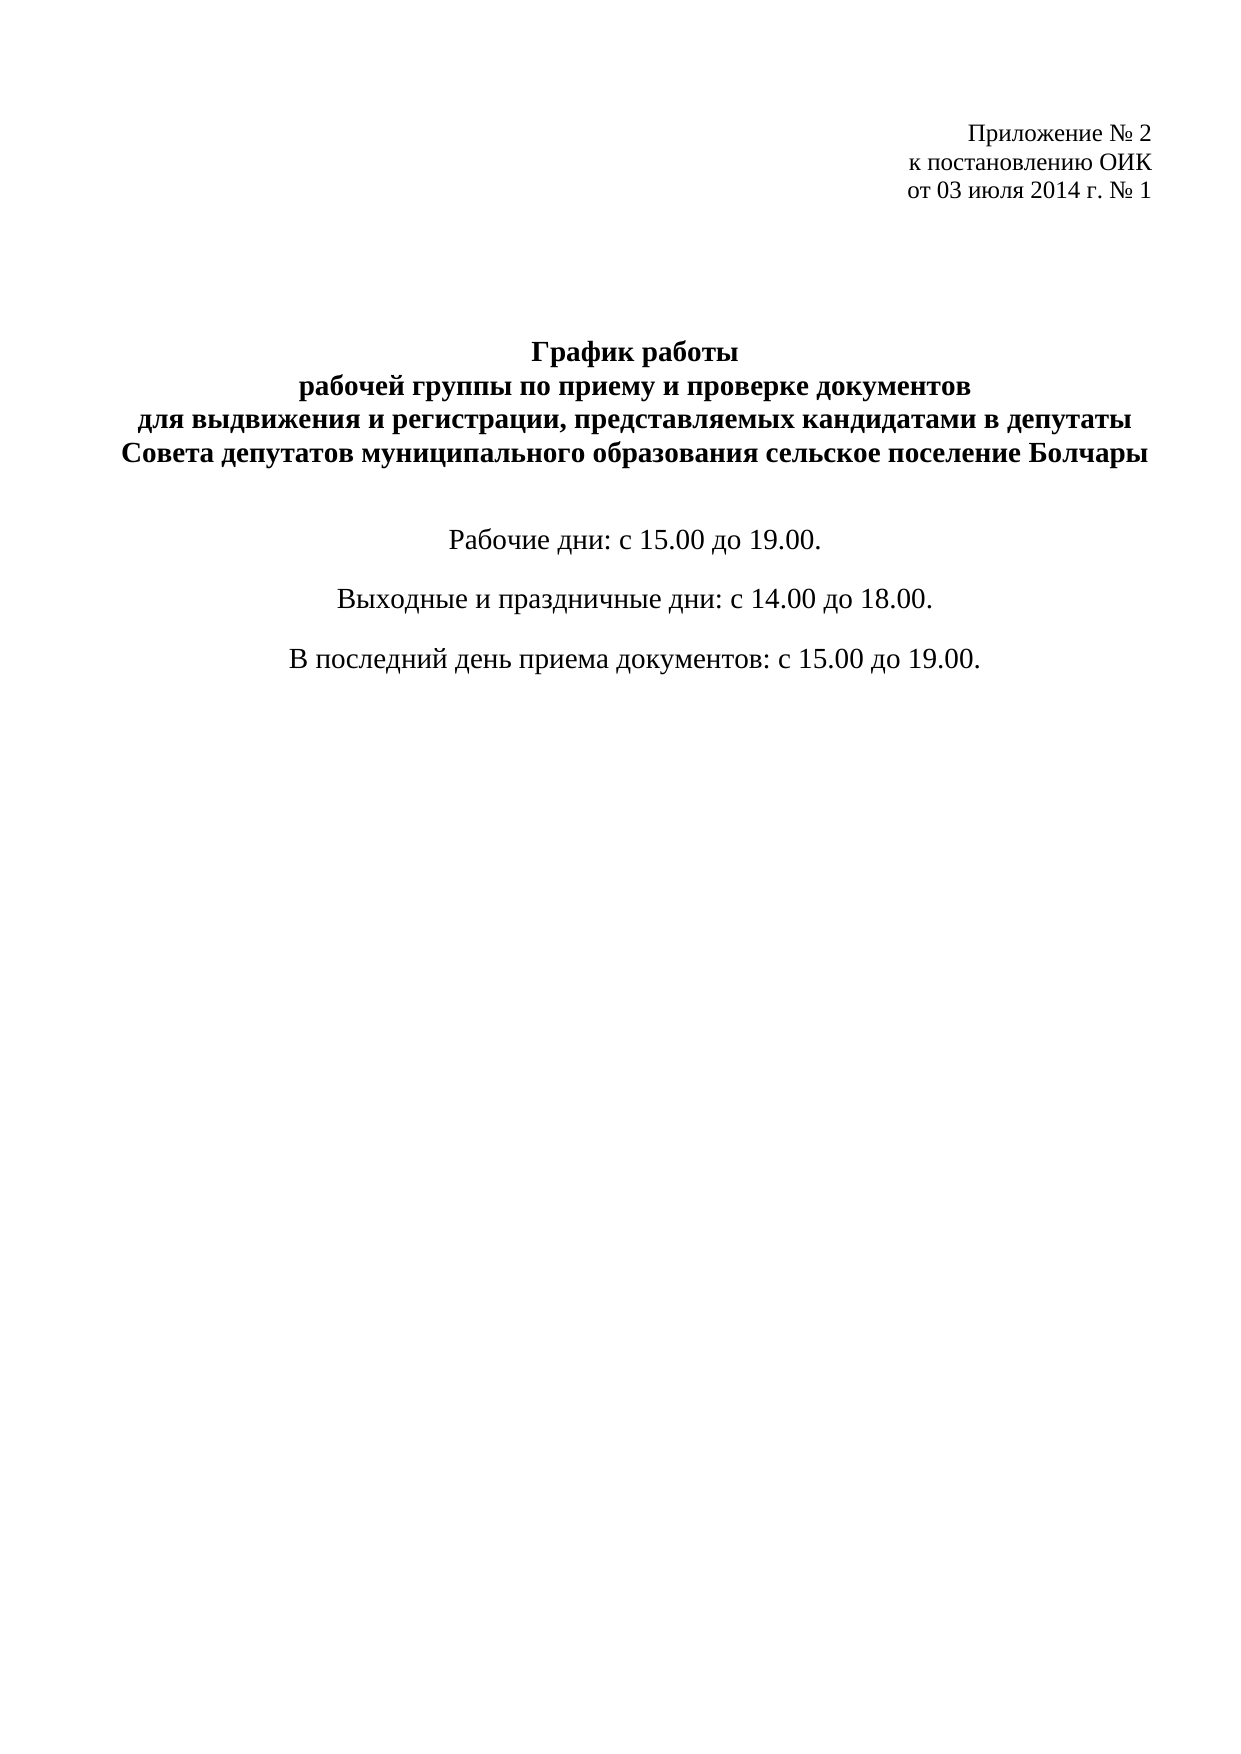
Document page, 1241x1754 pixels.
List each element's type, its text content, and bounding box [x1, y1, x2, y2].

text для выдвижения и регистрации, представляемых кандидатами в депутаты [118, 401, 1152, 435]
text от 03 июля 2014 г. № 1 [118, 176, 1152, 204]
text рабочей группы по приему и проверке документов [118, 368, 1152, 401]
text Рабочие дни: с 15.00 до 19.00. [118, 522, 1152, 556]
text В последний день приема документов: с 15.00 до 19.00. [118, 641, 1152, 674]
text Совета депутатов муниципального образования сельское поселение Болчары [118, 435, 1152, 468]
text Выходные и праздничные дни: с 14.00 до 18.00. [118, 582, 1152, 615]
text к постановлению ОИК [118, 147, 1152, 176]
text График работы [118, 334, 1152, 368]
text Приложение № 2 [118, 118, 1152, 147]
